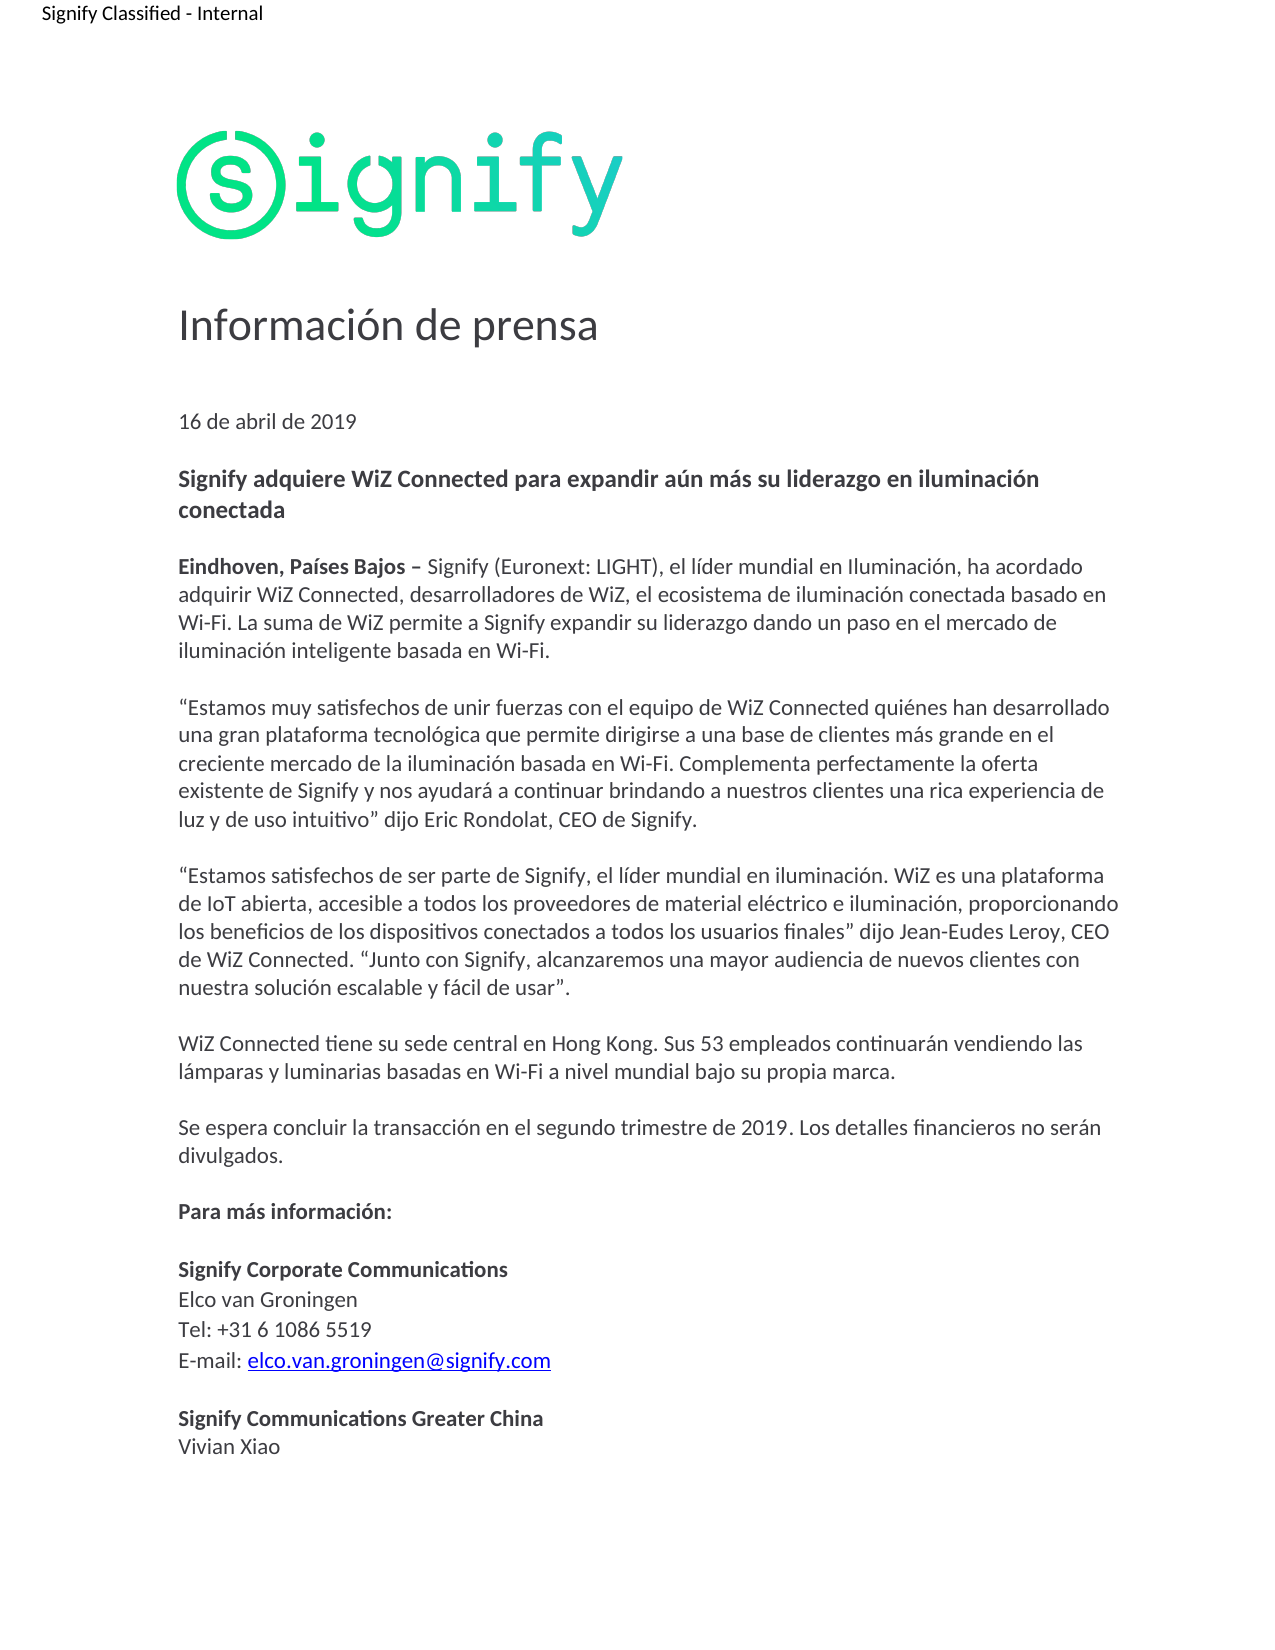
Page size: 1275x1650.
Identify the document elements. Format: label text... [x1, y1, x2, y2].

text E-mail: elco.van.groningen@signify.com [178, 1346, 1125, 1374]
text “Estamos satisfechos de ser parte de Signify, el líder mundial en iluminación. WiZ es una plataforma de IoT abierta, accesible a todos los proveedores de material eléctrico e iluminación, proporcionando los beneficios de los dispositivos conectados a todos los usuarios finales” dijo Jean-Eudes Leroy, CEO de WiZ Connected. “Junto con Signify, alcanzaremos una mayor audiencia de nuevos clientes con nuestra solución escalable y fácil de usar”. [178, 861, 1125, 1001]
text Información de prensa [178, 150, 1125, 351]
text Eindhoven, Países Bajos – Signify (Euronext: LIGHT), el líder mundial en Iluminación, ha acordado adquirir WiZ Connected, desarrolladores de WiZ, el ecosistema de iluminación conectada basado en Wi-Fi. La suma de WiZ permite a Signify expandir su liderazgo dando un paso en el mercado de iluminación inteligente basada en Wi-Fi. [178, 552, 1125, 664]
text Se espera concluir la transacción en el segundo trimestre de 2019. Los detalles financieros no serán divulgados. [178, 1113, 1125, 1169]
text Signify Corporate Communications [178, 1255, 1125, 1283]
picture [120, 75, 679, 296]
text WiZ Connected tiene su sede central en Hong Kong. Sus 53 empleados continuarán vendiendo las lámparas y luminarias basadas en Wi-Fi a nivel mundial bajo su propia marca. [178, 1029, 1125, 1085]
text Para más información: [178, 1197, 1125, 1225]
text Signify Communications Greater China [178, 1404, 1125, 1432]
text 16 de abril de 2019 [178, 407, 1125, 435]
text “Estamos muy satisfechos de unir fuerzas con el equipo de WiZ Connected quiénes han desarrollado una gran plataforma tecnológica que permite dirigirse a una base de clientes más grande en el creciente mercado de la iluminación basada en Wi-Fi. Complementa perfectamente la oferta existente de Signify y nos ayudará a continuar brindando a nuestros clientes una rica experiencia de luz y de uso intuitivo” dijo Eric Rondolat, CEO de Signify. [178, 693, 1125, 833]
text Signify adquiere WiZ Connected para expandir aún más su liderazgo en iluminación conectada [178, 463, 1125, 524]
text Elco van Groningen [178, 1285, 1125, 1313]
text Vivian Xiao [178, 1432, 1125, 1460]
text Tel: +31 6 1086 5519 [178, 1316, 1125, 1344]
